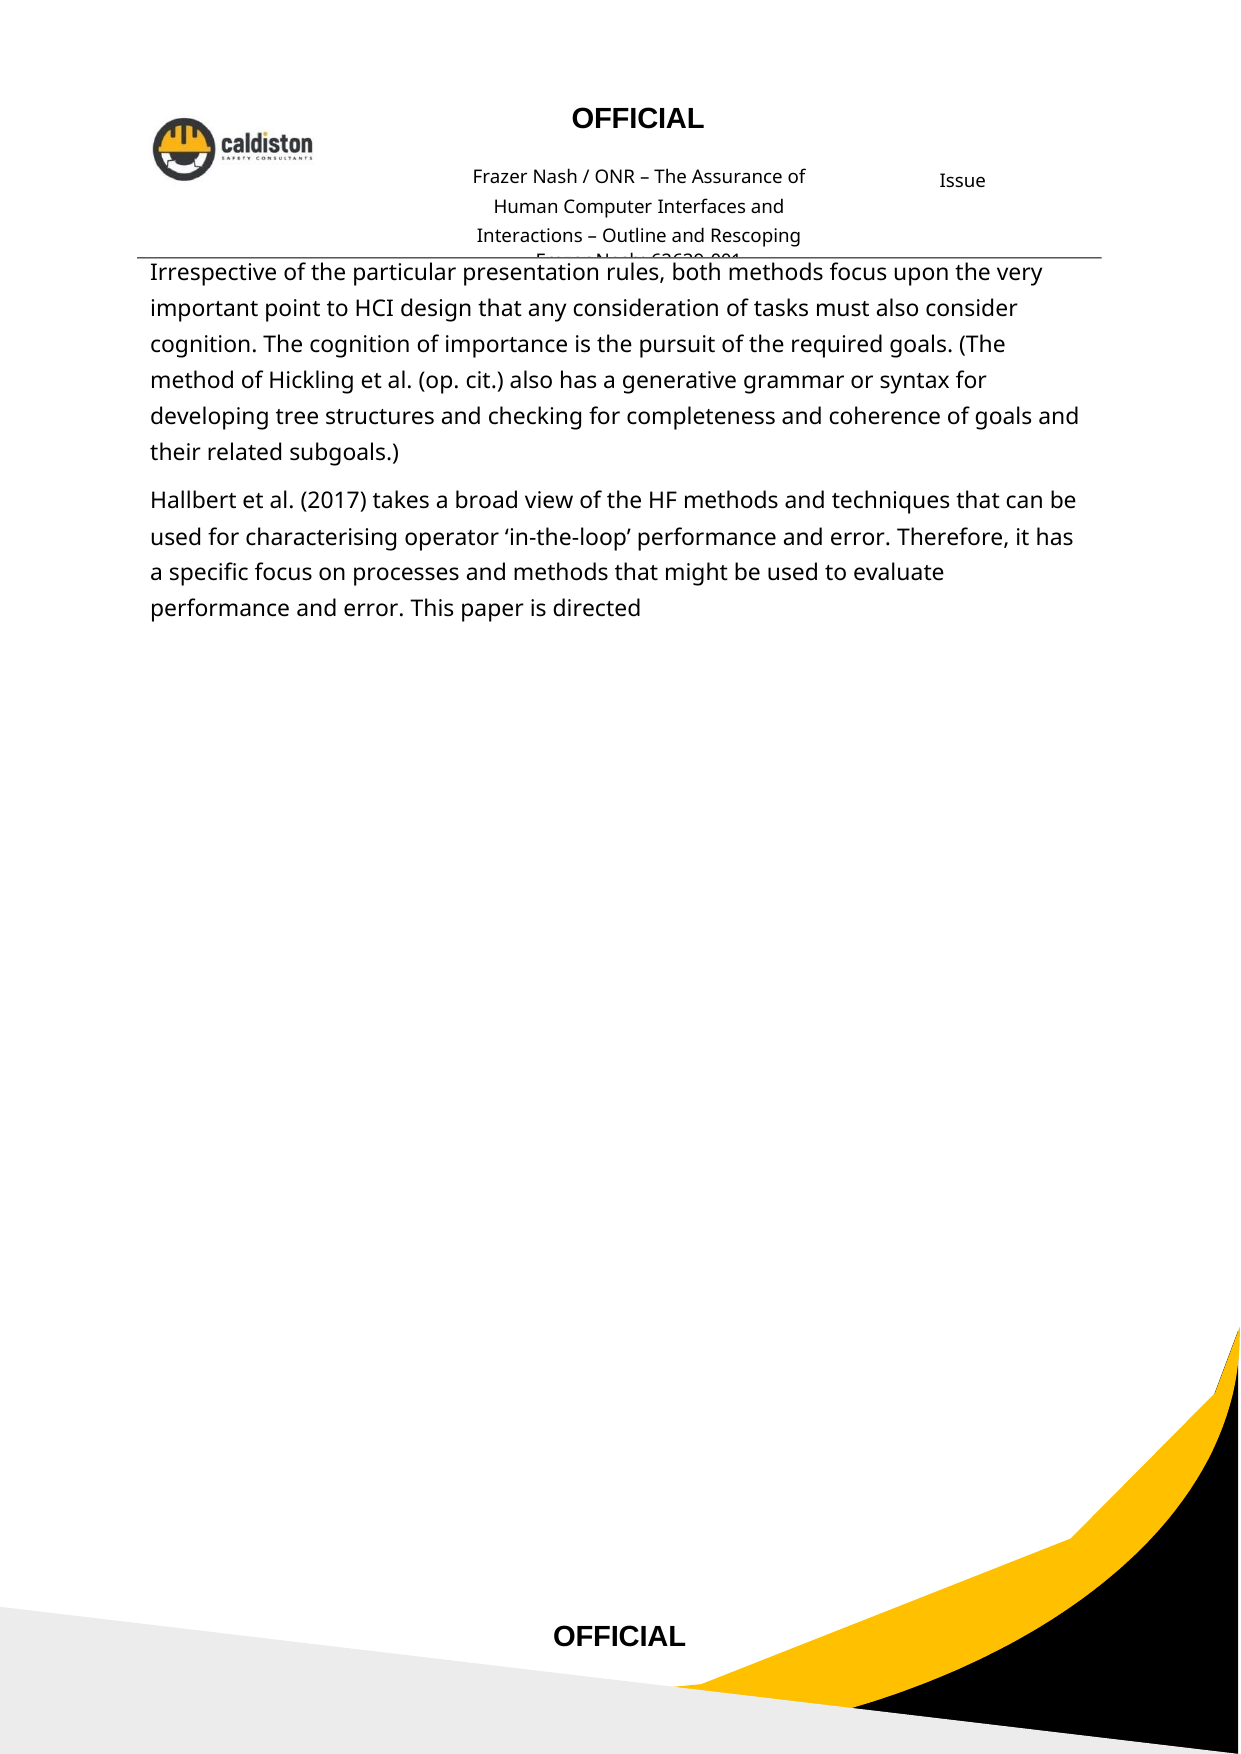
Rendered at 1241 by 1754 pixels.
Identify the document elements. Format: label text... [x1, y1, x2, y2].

text Hallbert et al. (2017) takes a broad view of the HF methods and techniques that can be used for characterising operator ‘in-the-loop’ performance and error. Therefore, it has a specific focus on processes and methods that might be used to evaluate performance and error. This paper is directed [150, 484, 1083, 623]
picture [148, 110, 319, 187]
text Irrespective of the particular presentation rules, both methods focus upon the very important point to HCI design that any consideration of tasks must also consider cognition. The cognition of importance is the pursuit of the required goals. (The method of Hickling et al. (op. cit.) also has a generative grammar or syntax for developing tree structures and checking for completeness and coherence of goals and their related subgoals.) [150, 256, 1083, 467]
